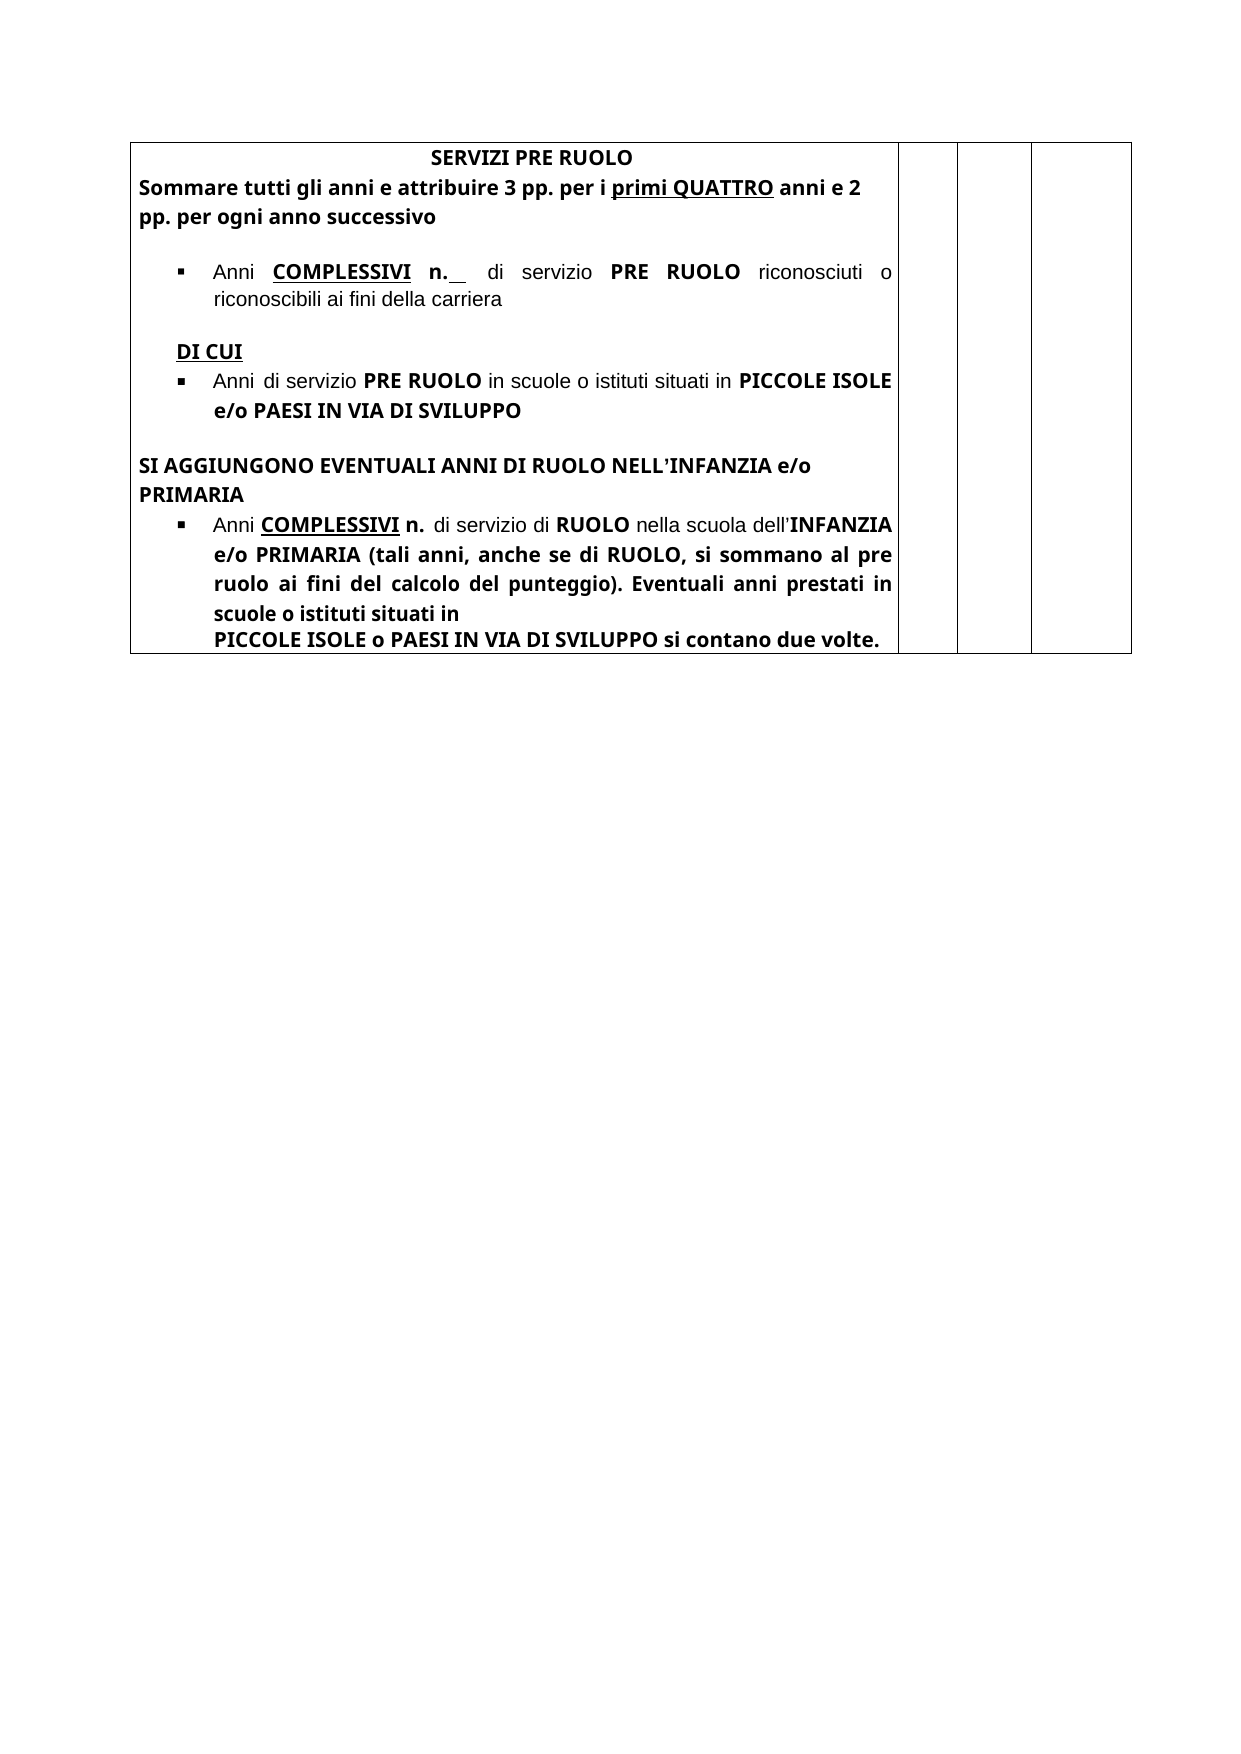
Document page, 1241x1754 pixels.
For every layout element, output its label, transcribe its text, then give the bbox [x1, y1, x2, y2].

table_cell SERVIZI PRE RUOLO Sommare tutti gli anni e attribuire 3 pp. per i primi QUATTRO anni e 2 pp. per ogni anno successivo Anni COMPLESSIVI n. di servizio PRE RUOLO riconosciuti o riconoscibili ai fini della carriera DI CUI Anni di servizio PRE RUOLO in scuole o istituti situati in PICCOLE ISOLE e/o PAESI IN VIA DI SVILUPPO SI AGGIUNGONO EVENTUALI ANNI DI RUOLO NELL’INFANZIA e/o PRIMARIA Anni COMPLESSIVI n. di servizio di RUOLO nella scuola dell’INFANZIA e/o PRIMARIA (tali anni, anche se di RUOLO, si sommano al pre ruolo ai fini del calcolo del punteggio). Eventuali anni prestati in scuole o istituti situati in PICCOLE ISOLE o PAESI IN VIA DI SVILUPPO si contano due volte. [131, 143, 898, 652]
table_cell [958, 143, 1031, 652]
table_cell [899, 143, 957, 652]
table_cell [1032, 143, 1131, 652]
